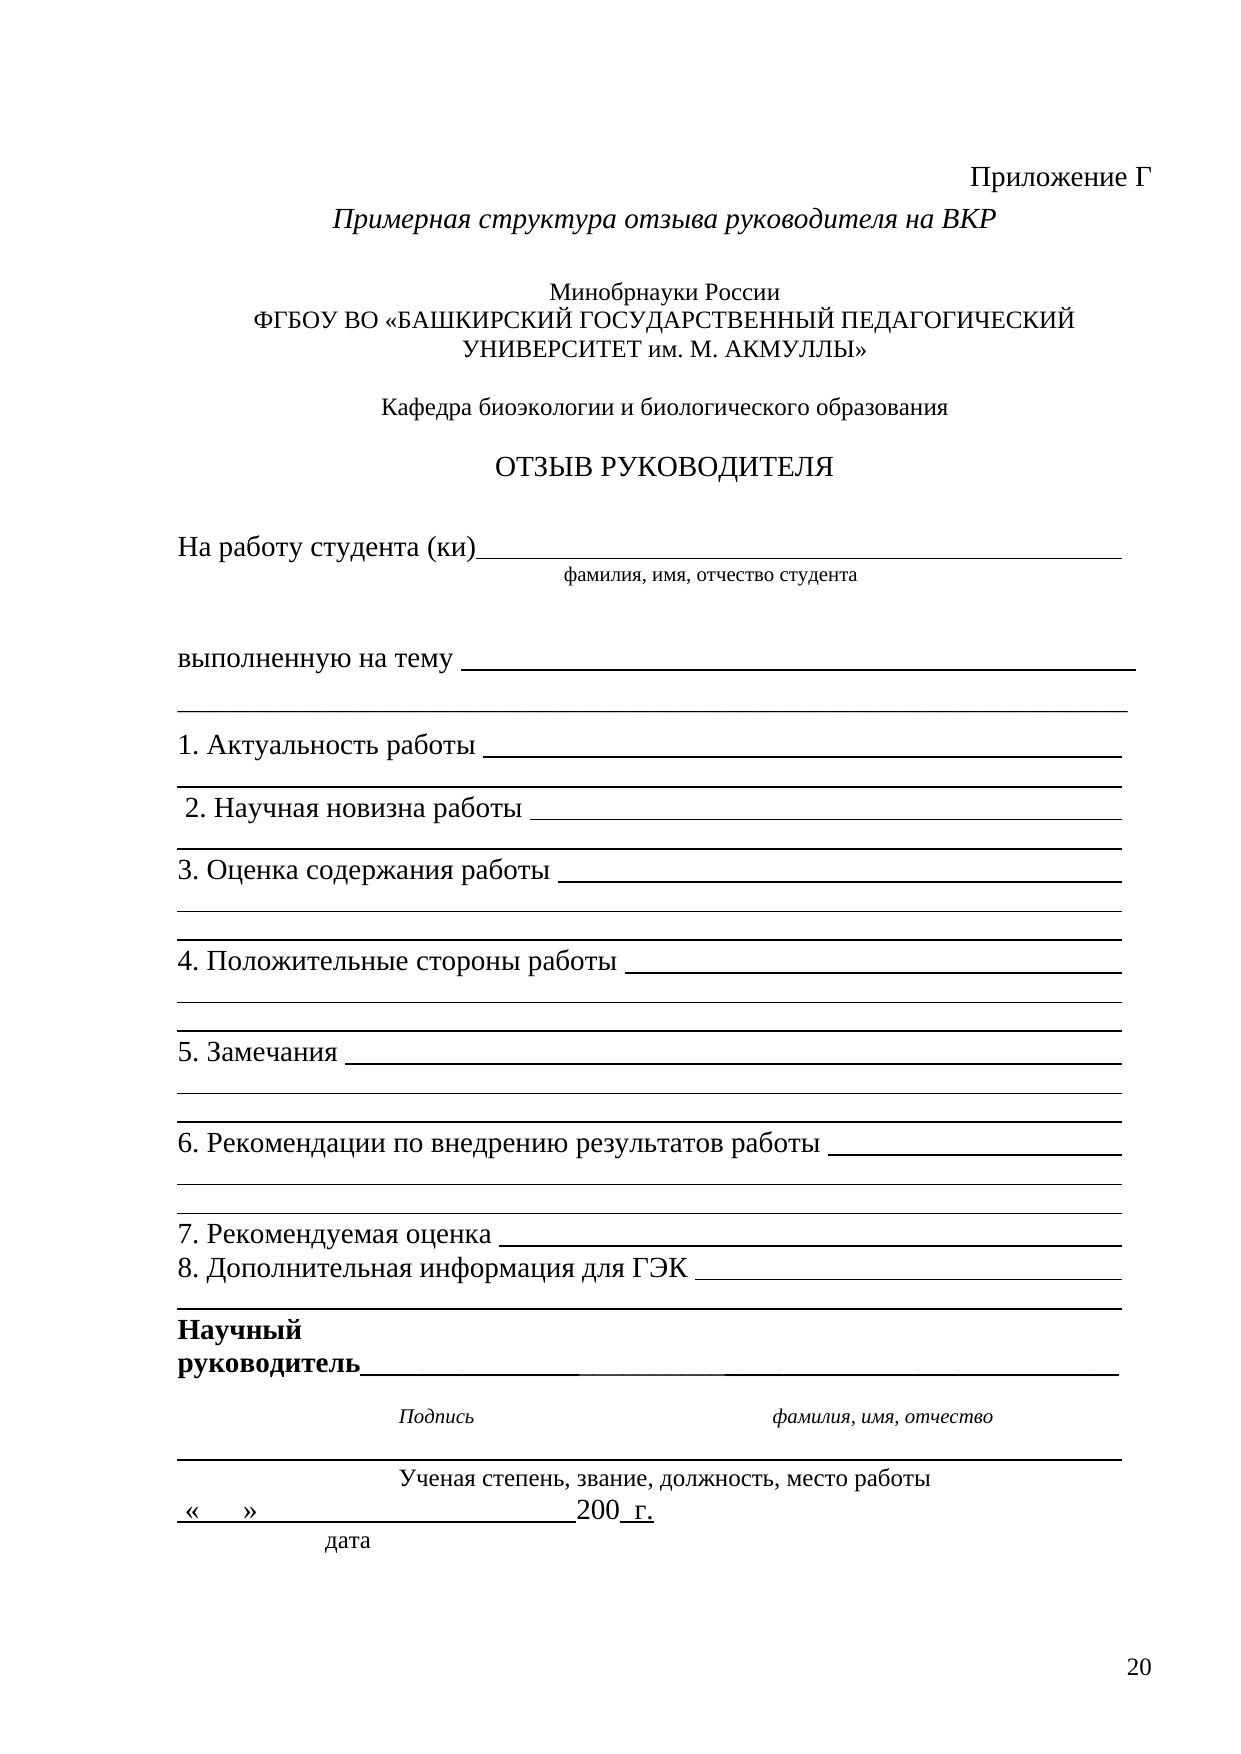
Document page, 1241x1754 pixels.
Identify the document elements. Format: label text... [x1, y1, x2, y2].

list Приложение Г [188, 159, 1152, 193]
text 5. Замечания [177, 1034, 1152, 1068]
text дата [177, 1525, 1152, 1554]
text выполненную на тему [177, 640, 1152, 674]
text 7. Рекомендуемая оценка [177, 1216, 1152, 1250]
text « » 200 г. [177, 1492, 1152, 1525]
text 1. Актуальность работы [177, 727, 1152, 761]
text На работу студента (ки) [177, 529, 1152, 562]
text фамилия, имя, отчество студента [177, 562, 1152, 586]
text Ученая степень, звание, должность, место работы [177, 1463, 1152, 1492]
text ОТЗЫВ РУКОВОДИТЕЛЯ [177, 449, 1152, 483]
subtitle Подпись фамилия, имя, отчество [177, 1404, 1152, 1428]
text ФГБОУ ВО «БАШКИРСКИЙ ГОСУДАРСТВЕННЫЙ ПЕДАГОГИЧЕСКИЙ УНИВЕРСИТЕТ им. М. АКМУЛЛЫ» [177, 305, 1152, 363]
text 3. Оценка содержания работы [177, 852, 1152, 886]
text ____________________________________________________________________________ [177, 686, 1152, 715]
text Минобрнауки России [177, 277, 1152, 305]
text Научный руководитель____________________________________________________ [177, 1312, 1152, 1379]
text 2. Научная новизна работы [177, 790, 1152, 823]
text Примерная структура отзыва руководителя на ВКР [177, 201, 1152, 235]
text 4. Положительные стороны работы [177, 943, 1152, 977]
text 6. Рекомендации по внедрению результатов работы [177, 1125, 1152, 1159]
text Кафедра биоэкологии и биологического образования [177, 392, 1152, 420]
text 8. Дополнительная информация для ГЭК [177, 1250, 1152, 1283]
